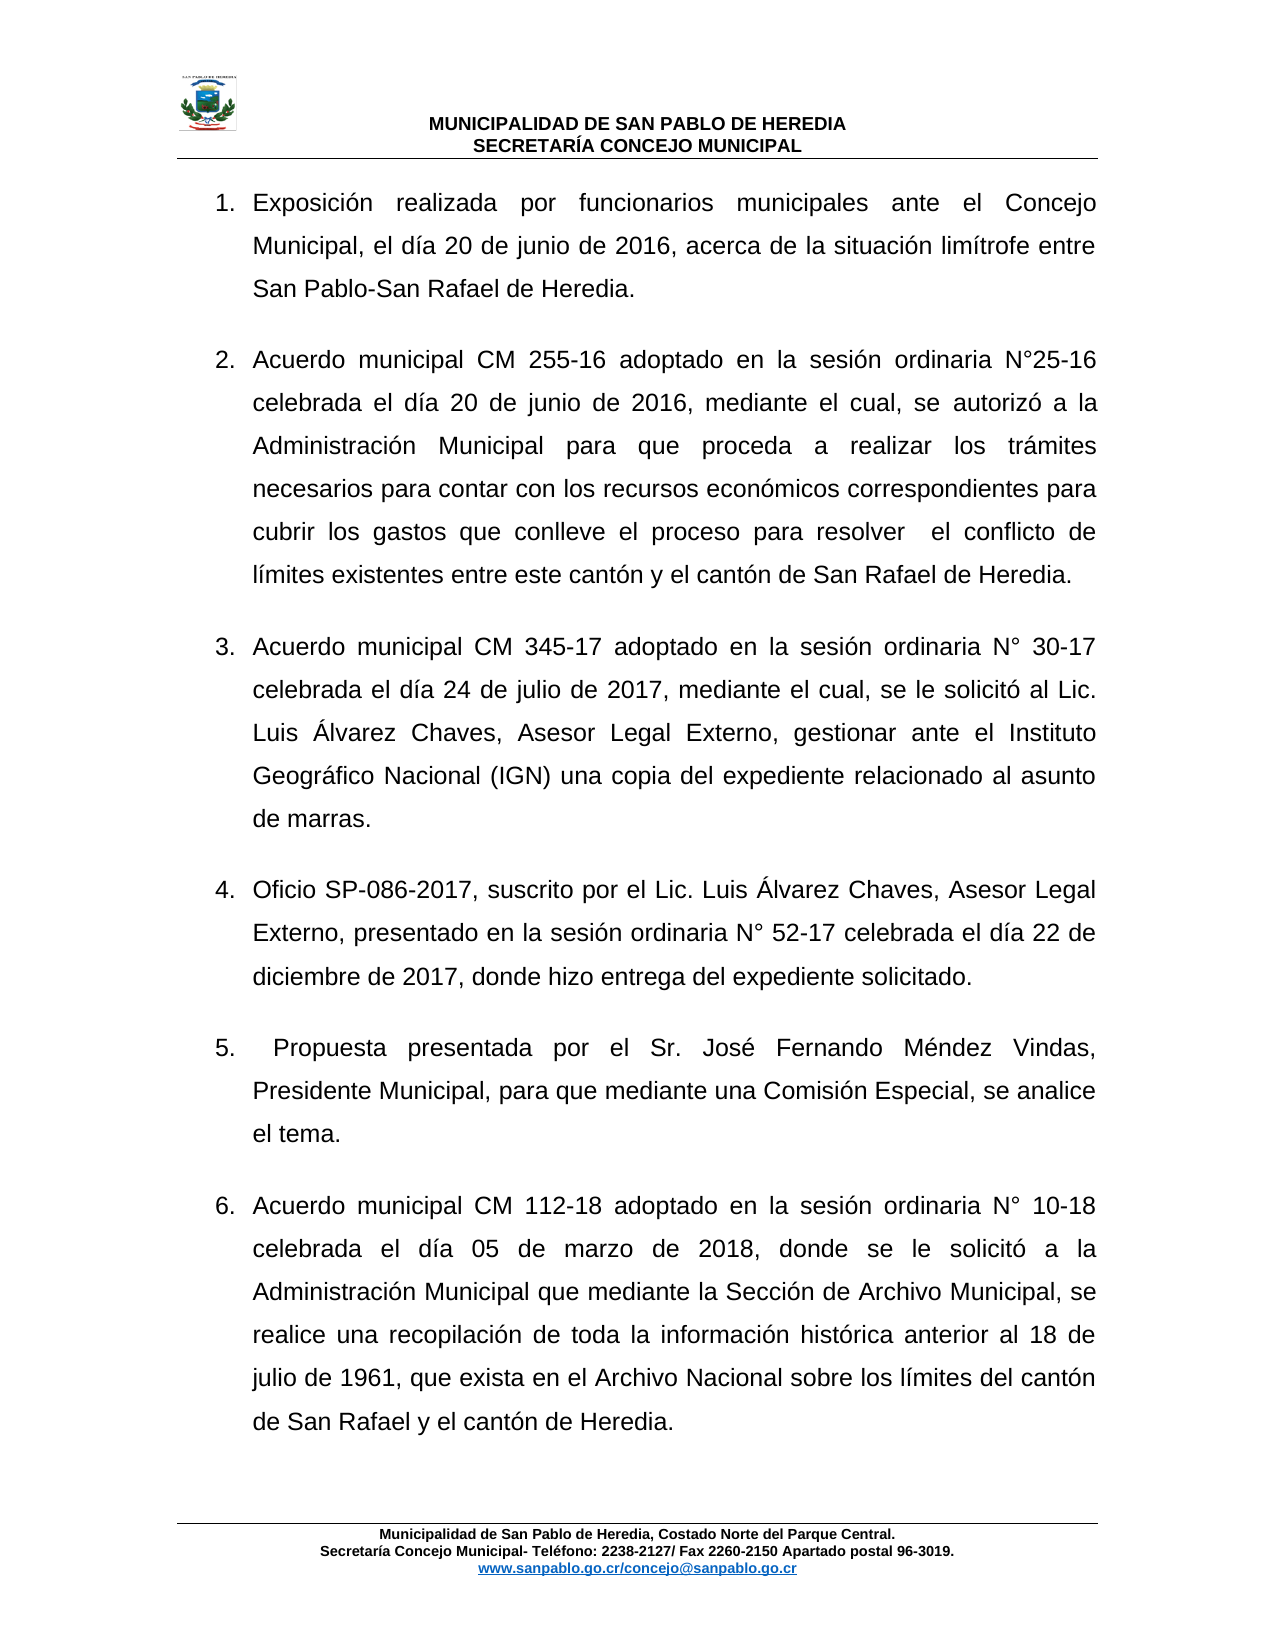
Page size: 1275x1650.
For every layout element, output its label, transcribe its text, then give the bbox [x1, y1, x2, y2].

list Acuerdo municipal CM 345-17 adoptado en la sesión ordinaria N° 30-17 celebrada el día 24 de julio de 2017, mediante el cual, se le solicitó al Lic. Luis Álvarez Chaves, Asesor Legal Externo, gestionar ante el Instituto Geográfico Nacional (IGN) una copia del expediente relacionado al asunto de marras. [215, 632, 1098, 833]
list Oficio SP-086-2017, suscrito por el Lic. Luis Álvarez Chaves, Asesor Legal Externo, presentado en la sesión ordinaria N° 52-17 celebrada el día 22 de diciembre de 2017, donde hizo entrega del expediente solicitado. [215, 875, 1098, 990]
list Exposición realizada por funcionarios municipales ante el Concejo Municipal, el día 20 de junio de 2016, acerca de la situación limítrofe entre San Pablo-San Rafael de Heredia. [215, 187, 1098, 302]
list Propuesta presentada por el Sr. José Fernando Méndez Vindas, Presidente Municipal, para que mediante una Comisión Especial, se analice el tema. [215, 1033, 1098, 1148]
list Acuerdo municipal CM 112-18 adoptado en la sesión ordinaria N° 10-18 celebrada el día 05 de marzo de 2018, donde se le solicitó a la Administración Municipal que mediante la Sección de Archivo Municipal, se realice una recopilación de toda la información histórica anterior al 18 de julio de 1961, que exista en el Archivo Nacional sobre los límites del cantón de San Rafael y el cantón de Heredia. [215, 1191, 1098, 1435]
list Acuerdo municipal CM 255-16 adoptado en la sesión ordinaria N°25-16 celebrada el día 20 de junio de 2016, mediante el cual, se autorizó a la Administración Municipal para que proceda a realizar los trámites necesarios para contar con los recursos económicos correspondientes para cubrir los gastos que conlleve el proceso para resolver el conflicto de límites existentes entre este cantón y el cantón de San Rafael de Heredia. [215, 345, 1098, 589]
